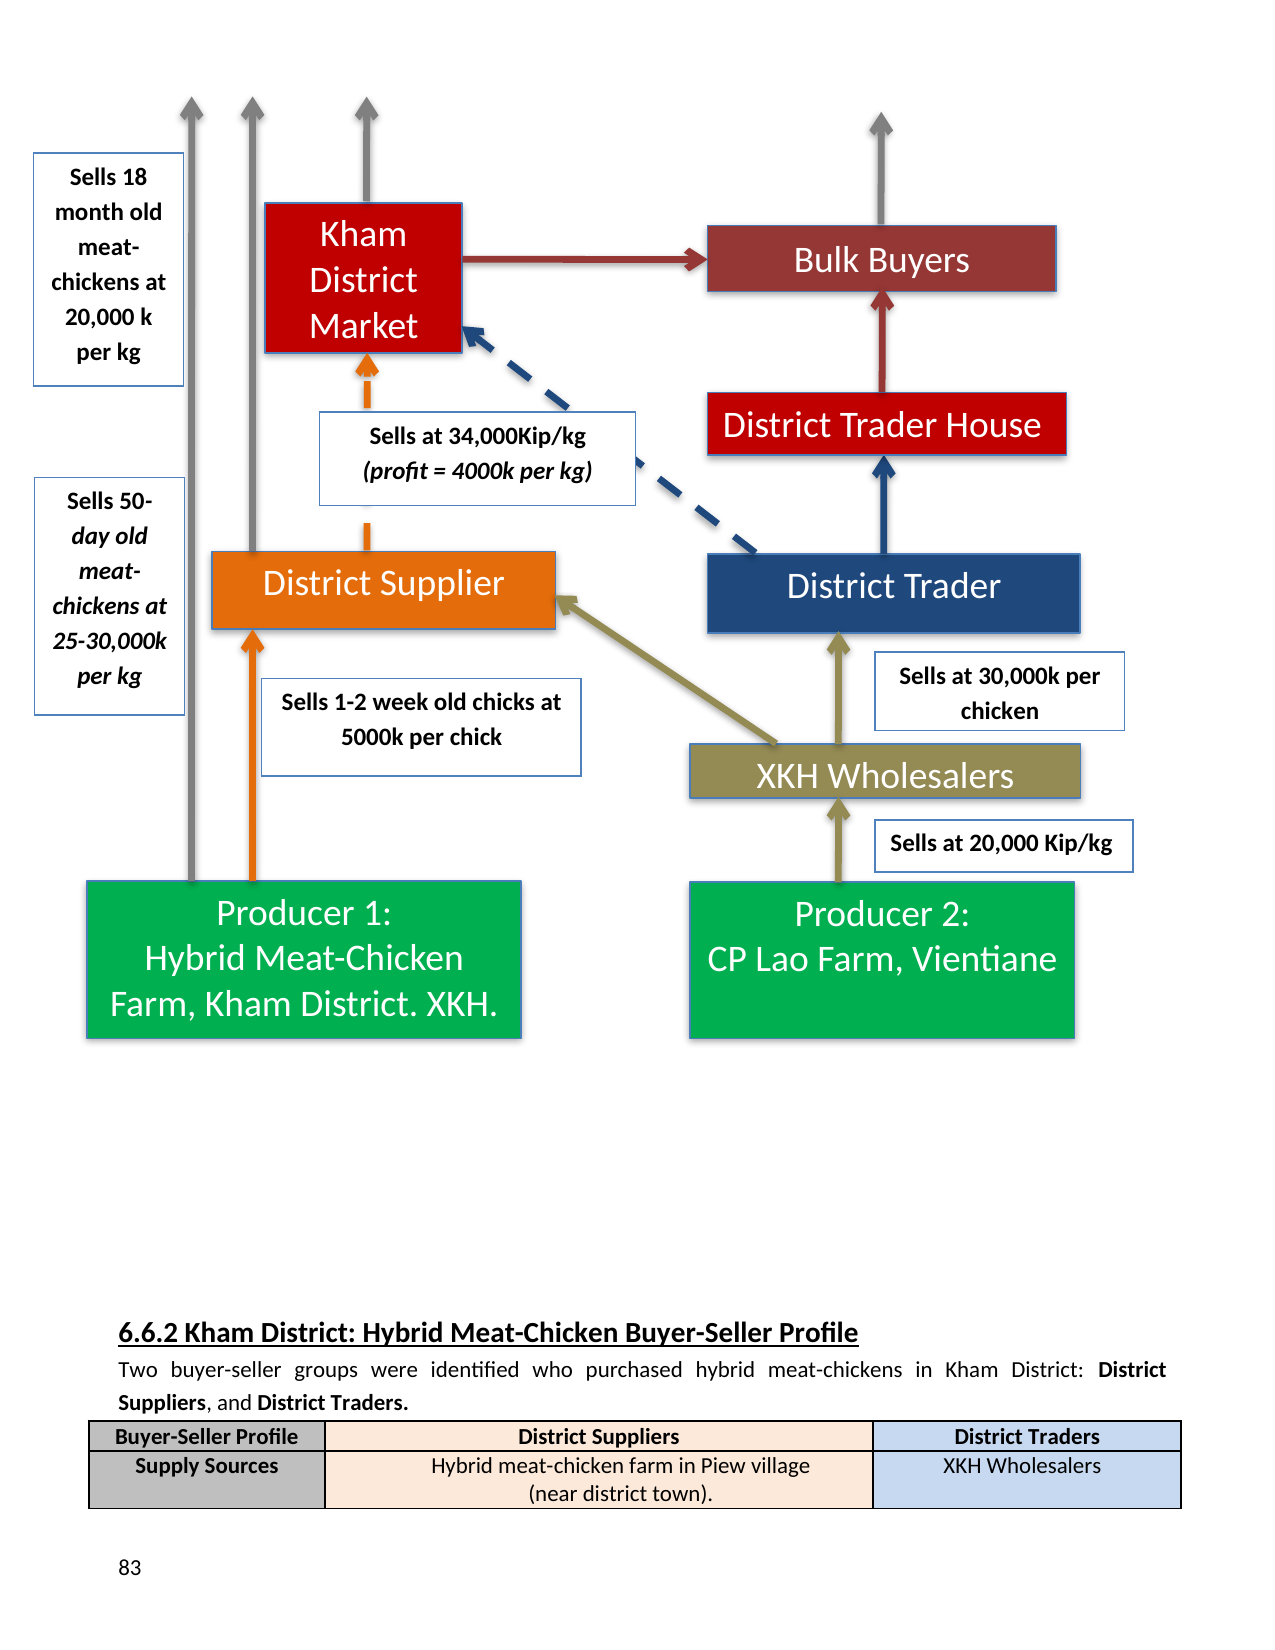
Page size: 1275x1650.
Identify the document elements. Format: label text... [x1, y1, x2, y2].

text 6.6.2 Kham District: Hybrid Meat-Chicken Buyer-Seller Profile [118, 1314, 1167, 1350]
table_header District Suppliers [326, 1422, 872, 1450]
table_cell Hybrid meat-chicken farm in Piew village (near district town). [326, 1452, 872, 1508]
table_header Buyer-Seller Profile [90, 1422, 324, 1450]
table_cell Supply Sources [90, 1452, 324, 1508]
text Two buyer-seller groups were identified who purchased hybrid meat-chickens in Kham District: District Suppliers, and District Traders. [118, 1356, 1167, 1416]
table_cell XKH Wholesalers [874, 1452, 1180, 1508]
table_header District Traders [874, 1422, 1180, 1450]
